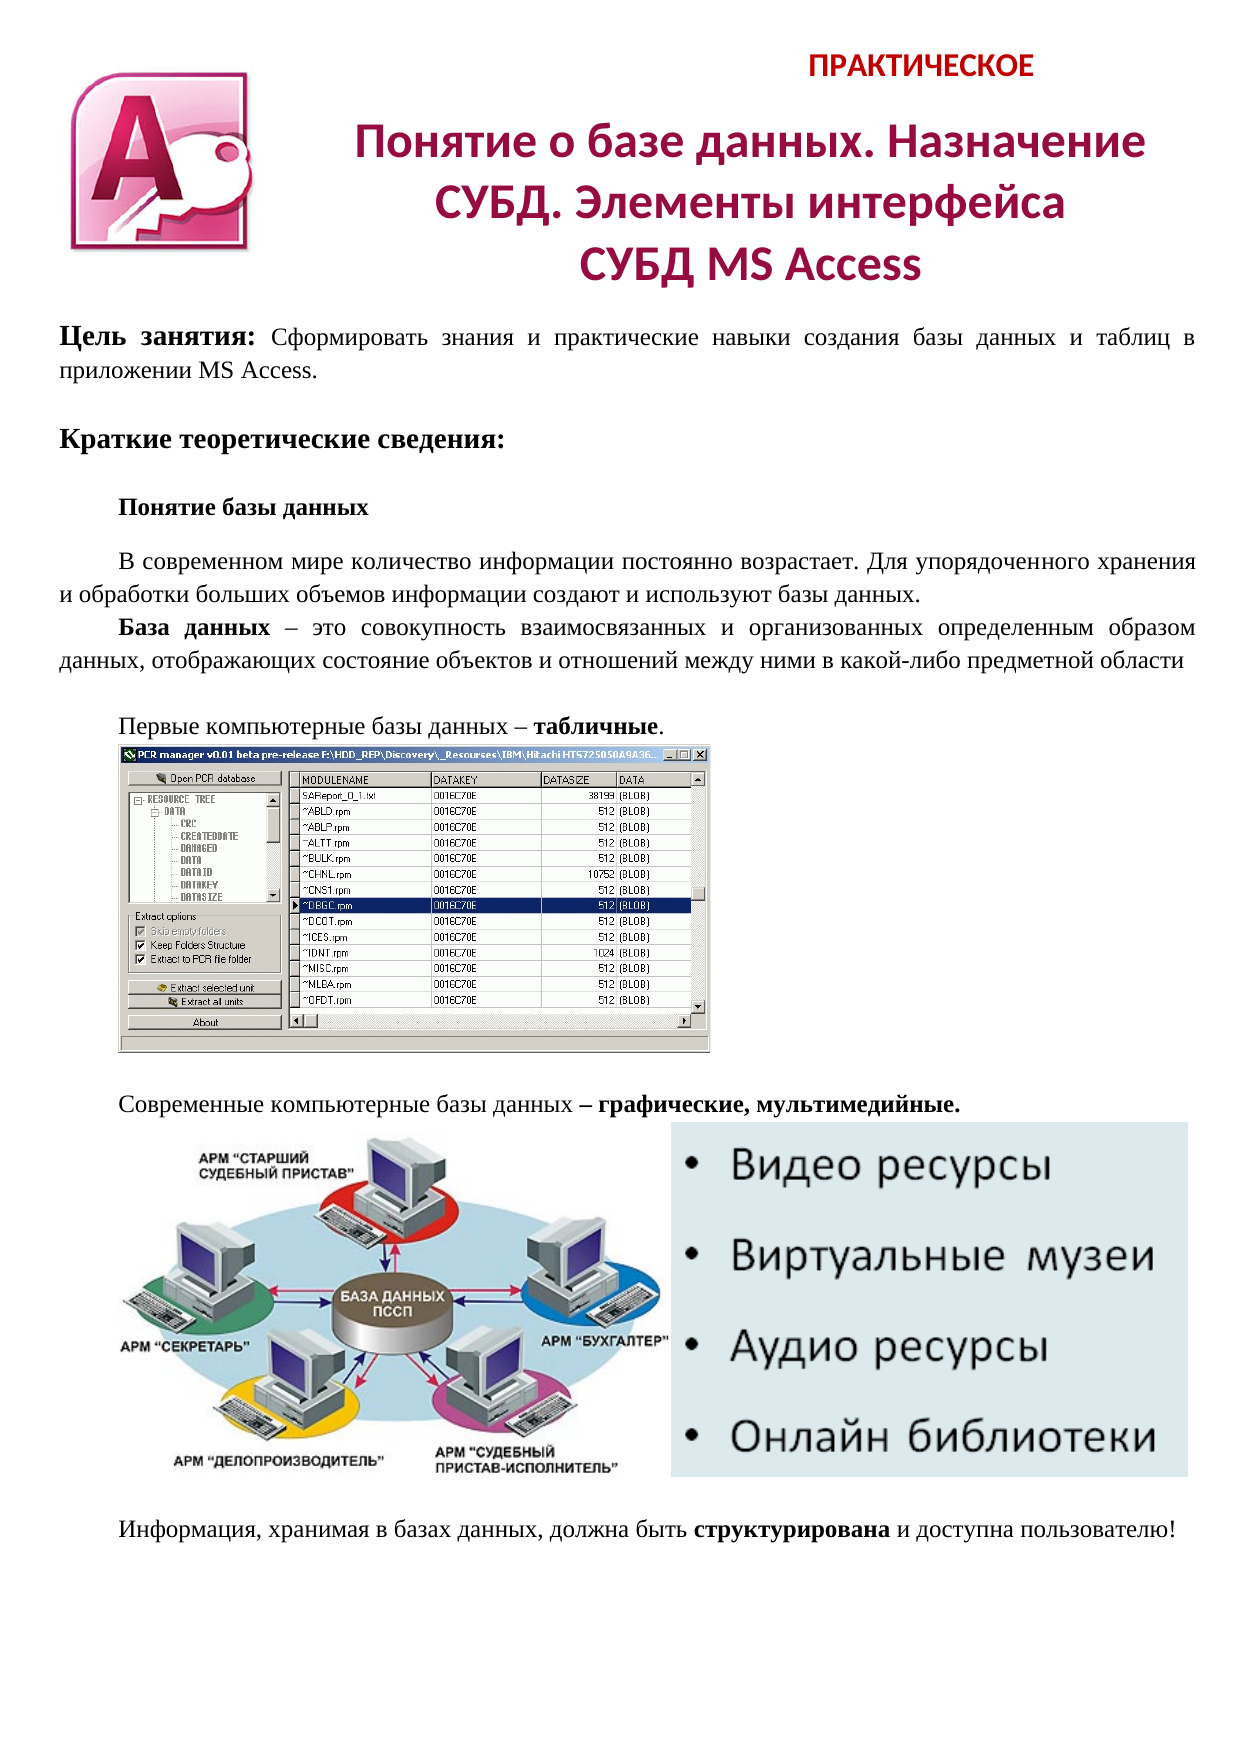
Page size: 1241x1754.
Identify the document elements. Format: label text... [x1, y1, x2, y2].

picture [118, 1122, 1189, 1477]
text Цель занятия: Сформировать знания и практические навыки создания базы данных и таблиц в приложении MS Access. [59, 318, 1196, 384]
picture [59, 59, 261, 261]
text База данных – это совокупность взаимосвязанных и организованных определенным образом данных, отображающих состояние объектов и отношений между ними в какой-либо предметной области [59, 612, 1196, 674]
picture [118, 744, 711, 1053]
text Понятие базы данных [59, 492, 1196, 521]
text Краткие теоретические сведения: [59, 421, 1196, 454]
text Первые компьютерные базы данных – табличные. [59, 711, 1196, 740]
text Информация, хранимая в базах данных, должна быть структурирована и доступна пользователю! [59, 1514, 1196, 1543]
text В современном мире количество информации постоянно возрастает. Для упорядоченного хранения и обработки больших объемов информации создают и используют базы данных. [59, 546, 1196, 608]
text Современные компьютерные базы данных – графические, мультимедийные. [59, 1089, 1196, 1118]
